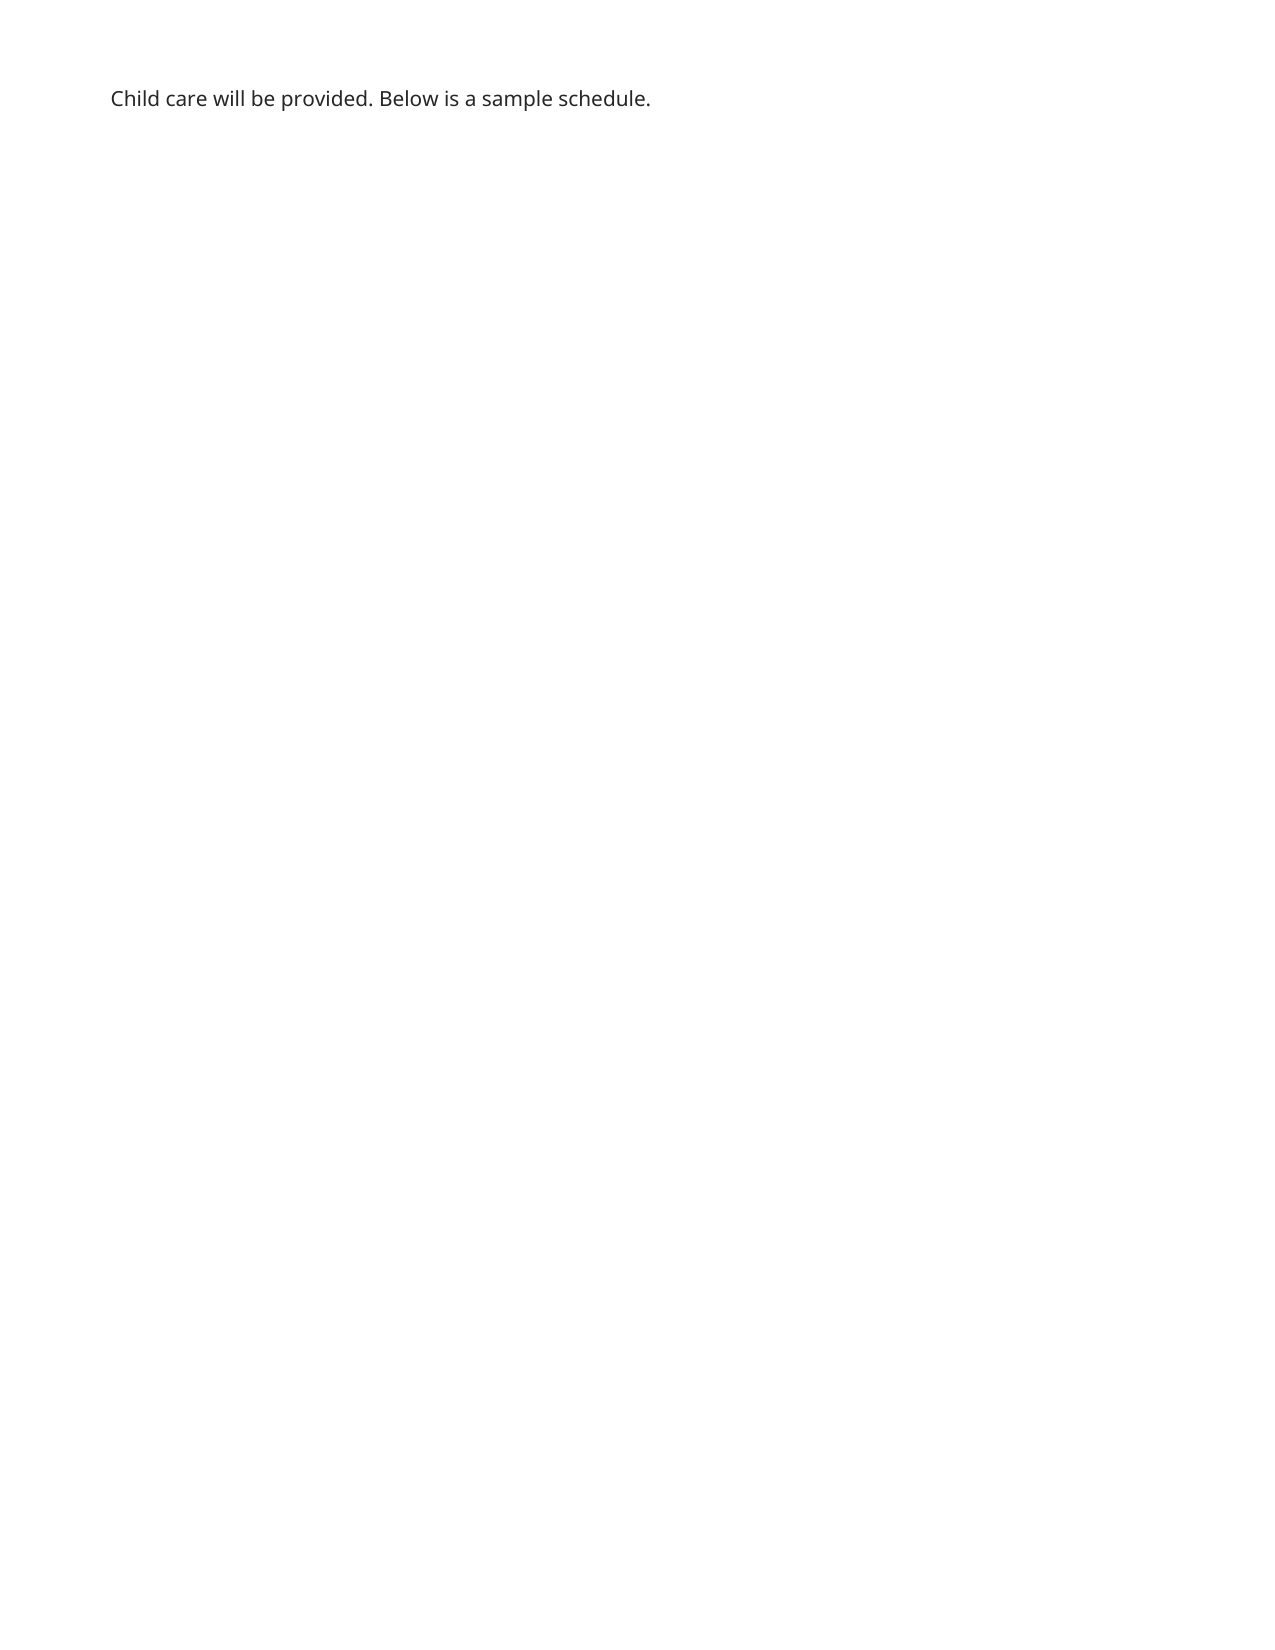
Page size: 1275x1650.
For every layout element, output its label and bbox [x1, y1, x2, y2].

text [110, 84, 1113, 113]
